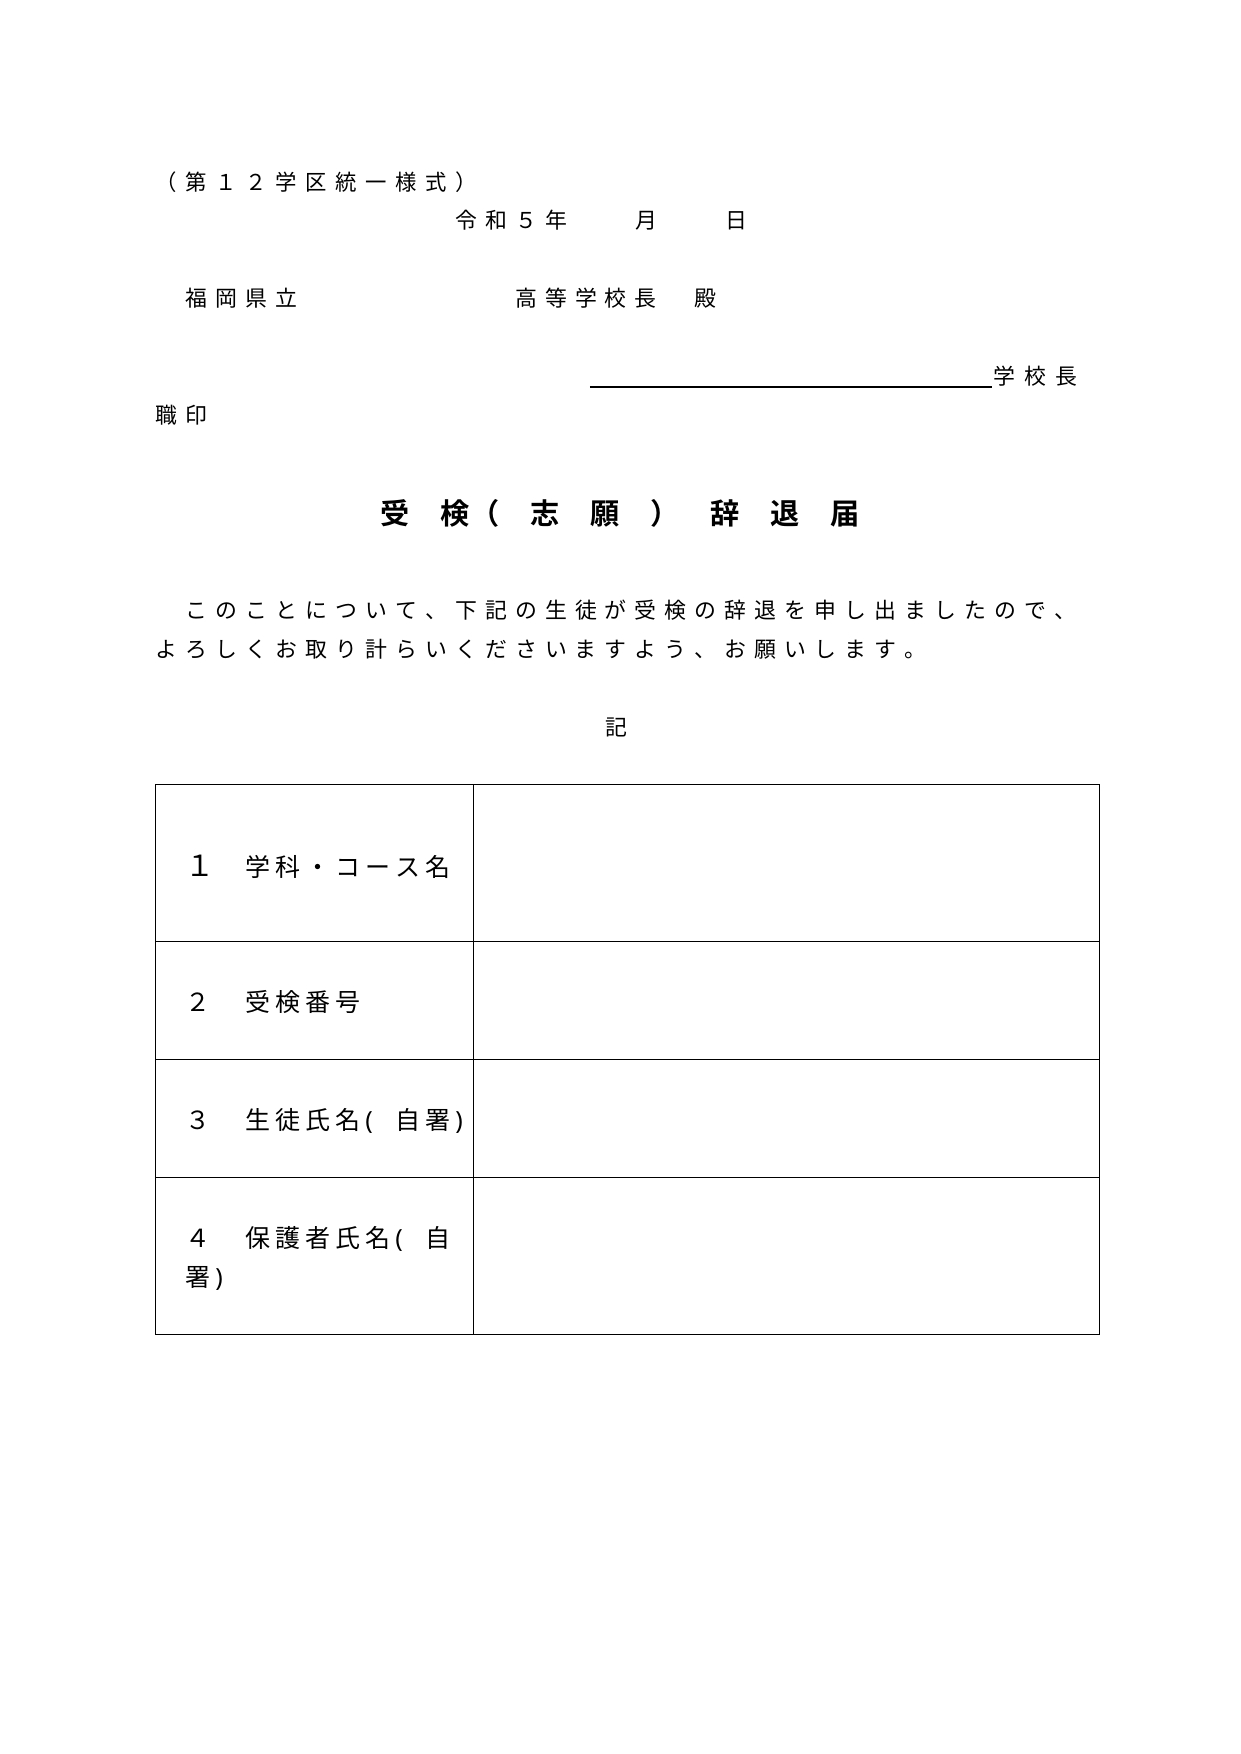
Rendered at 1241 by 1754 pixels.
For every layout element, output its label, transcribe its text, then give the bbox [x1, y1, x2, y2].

table_header [474, 785, 1099, 941]
text このことについて、下記の生徒が受検の辞退を申し出ましたので、よろしくお取り計らいくださいますよう、お願いします。 [155, 589, 1085, 667]
text （第１２学区統一様式） [155, 161, 1085, 200]
table_cell ４ 保護者氏名(自署) [156, 1178, 473, 1334]
text 学校長 職印 [155, 356, 1085, 434]
table_cell ２ 受検番号 [156, 942, 473, 1059]
text 福岡県立 高等学校長 殿 [155, 278, 1085, 317]
text 受 検（ 志 願 ） 辞 退 届 [155, 473, 1085, 551]
table_header １ 学科・コース名 [156, 785, 473, 941]
table_cell ３ 生徒氏名(自署) [156, 1060, 473, 1177]
text 令和５年 月 日 [155, 200, 1085, 239]
table_cell [474, 1178, 1099, 1334]
text 記 [155, 706, 1085, 745]
table_cell [474, 942, 1099, 1059]
table_cell [474, 1060, 1099, 1177]
